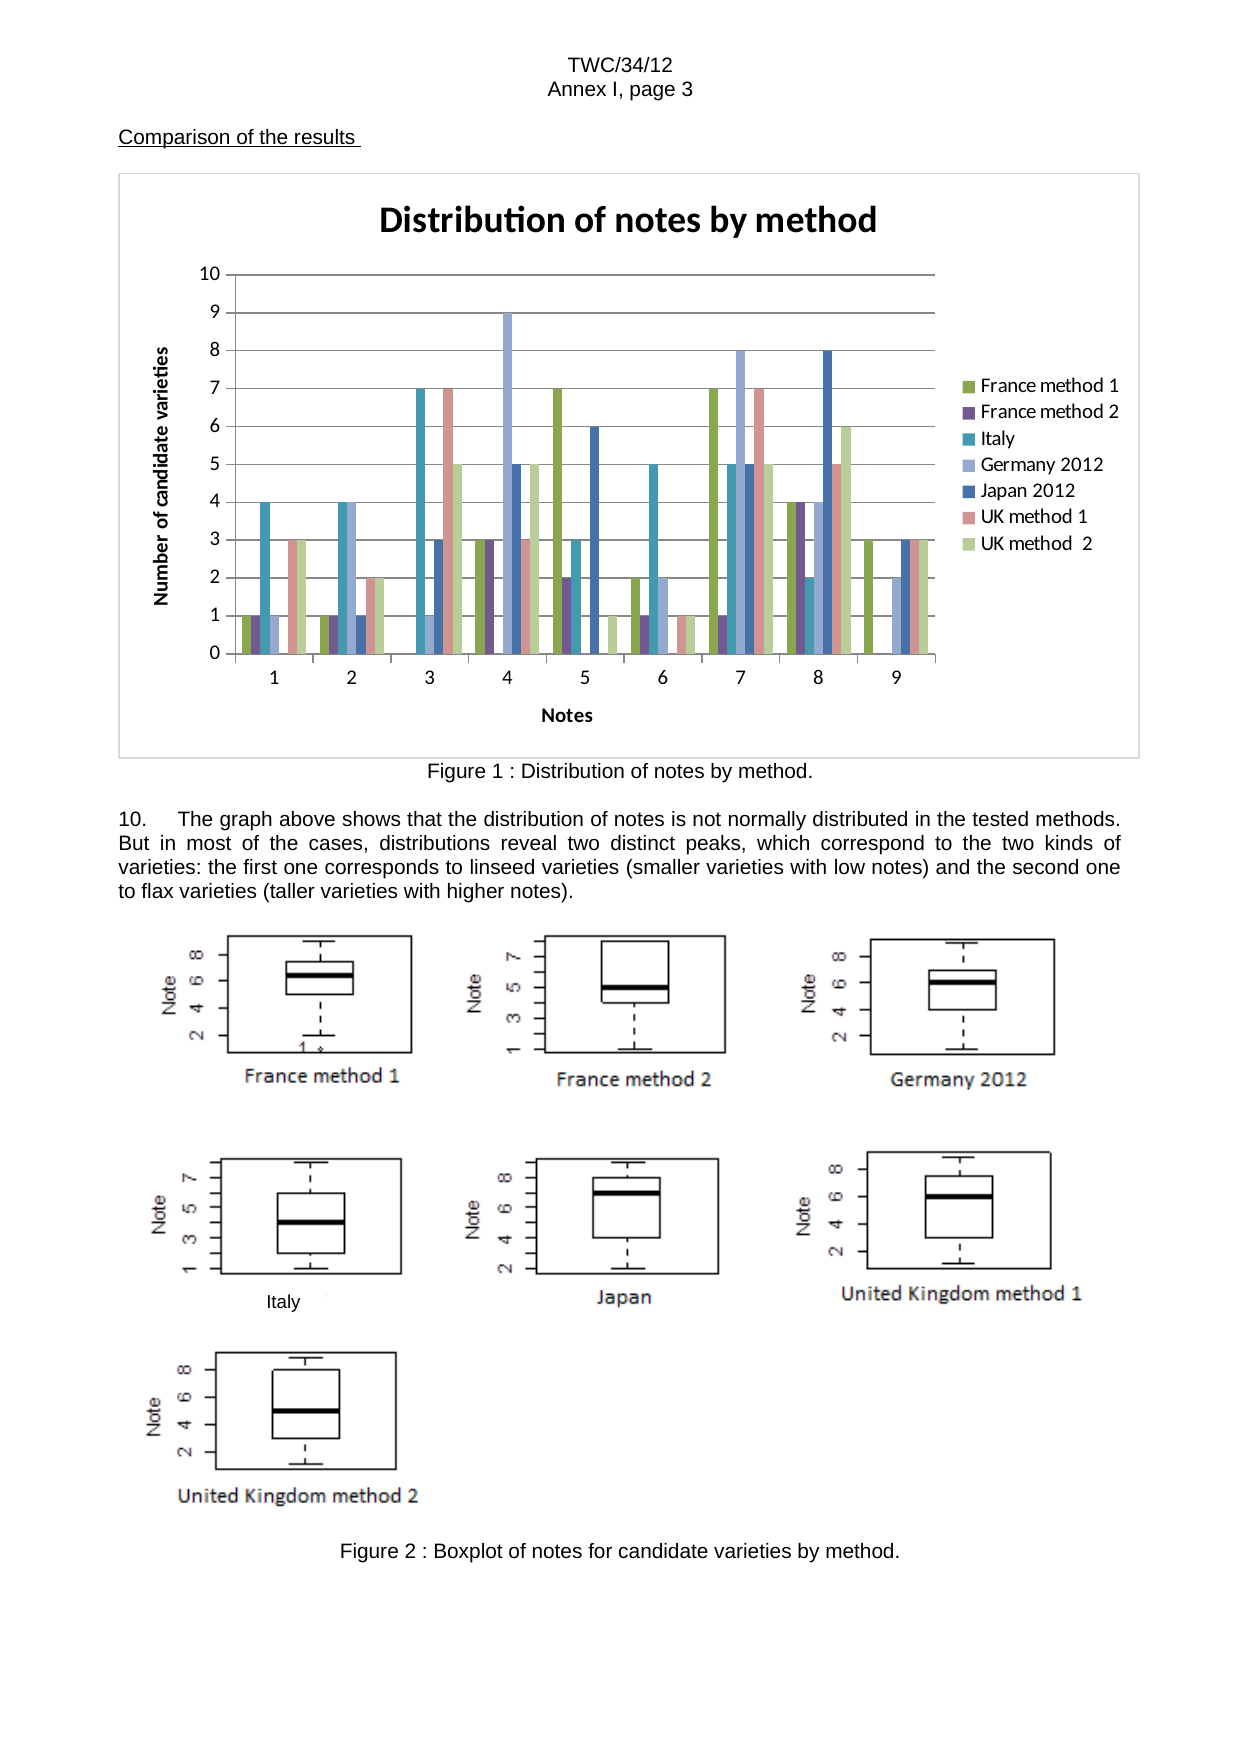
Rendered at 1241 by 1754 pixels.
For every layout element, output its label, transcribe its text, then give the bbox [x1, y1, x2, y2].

picture [140, 915, 1100, 1527]
text Comparison of the results [118, 125, 1122, 149]
text Figure 1 : Distribution of notes by method. [118, 759, 1122, 783]
list The graph above shows that the distribution of notes is not normally distributed in the tested methods. But in most of the cases, distributions reveal two distinct peaks, which correspond to the two kinds of varieties: the first one corresponds to linseed varieties (smaller varieties with low notes) and the second one to flax varieties (taller varieties with higher notes). [118, 807, 1122, 903]
text Figure 2 : Boxplot of notes for candidate varieties by method. [118, 1539, 1122, 1563]
